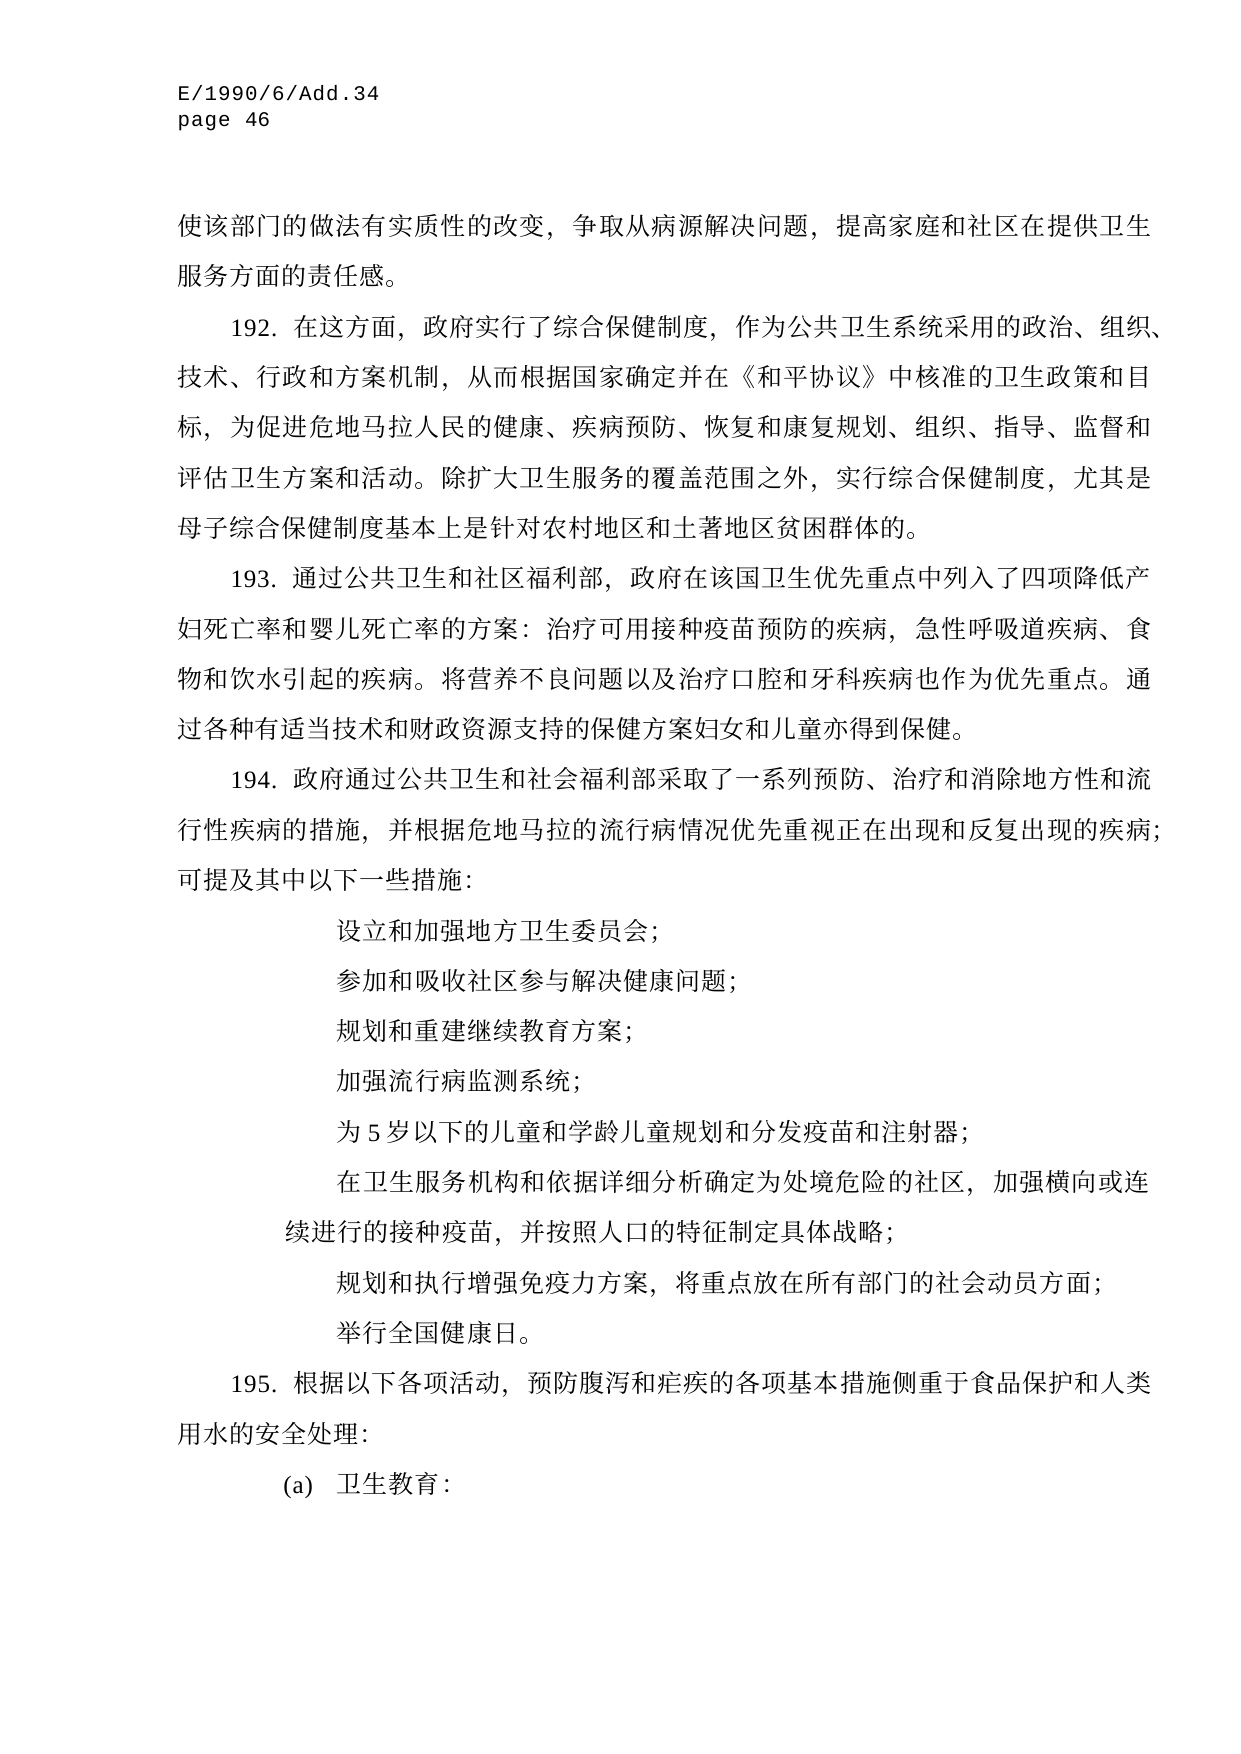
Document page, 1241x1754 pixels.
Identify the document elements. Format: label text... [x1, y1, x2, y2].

text 193. 通过公共卫生和社区福利部，政府在该国卫生优先重点中列入了四项降低产妇死亡率和婴儿死亡率的方案：治疗可用接种疫苗预防的疾病，急性呼吸道疾病、食物和饮水引起的疾病。将营养不良问题以及治疗口腔和牙科疾病也作为优先重点。通过各种有适当技术和财政资源支持的保健方案妇女和儿童亦得到保健。 [177, 559, 1152, 746]
text 192. 在这方面，政府实行了综合保健制度，作为公共卫生系统采用的政治、组织、技术、行政和方案机制，从而根据国家确定并在《和平协议》中核准的卫生政策和目标，为促进危地马拉人民的健康、疾病预防、恢复和康复规划、组织、指导、监督和评估卫生方案和活动。除扩大卫生服务的覆盖范围之外，实行综合保健制度，尤其是母子综合保健制度基本上是针对农村地区和土著地区贫困群体的。 [177, 307, 1152, 544]
text 规划和执行增强免疫力方案，将重点放在所有部门的社会动员方面； [286, 1263, 1152, 1299]
list 卫生教育： [313, 1464, 1152, 1501]
text 设立和加强地方卫生委员会； [286, 911, 1152, 947]
text 195. 根据以下各项活动，预防腹泻和疟疾的各项基本措施侧重于食品保护和人类用水的安全处理： [177, 1364, 1152, 1450]
text 在卫生服务机构和依据详细分析确定为处境危险的社区，加强横向或连续进行的接种疫苗，并按照人口的特征制定具体战略； [286, 1163, 1152, 1249]
text 194. 政府通过公共卫生和社会福利部采取了一系列预防、治疗和消除地方性和流行性疾病的措施，并根据危地马拉的流行病情况优先重视正在出现和反复出现的疾病；可提及其中以下一些措施： [177, 760, 1152, 897]
text 参加和吸收社区参与解决健康问题； [286, 961, 1152, 997]
text 为5岁以下的儿童和学龄儿童规划和分发疫苗和注射器； [286, 1112, 1152, 1148]
text 举行全国健康日。 [286, 1314, 1152, 1349]
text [177, 207, 1152, 293]
text 规划和重建继续教育方案； [286, 1012, 1152, 1048]
text 加强流行病监测系统； [286, 1062, 1152, 1098]
